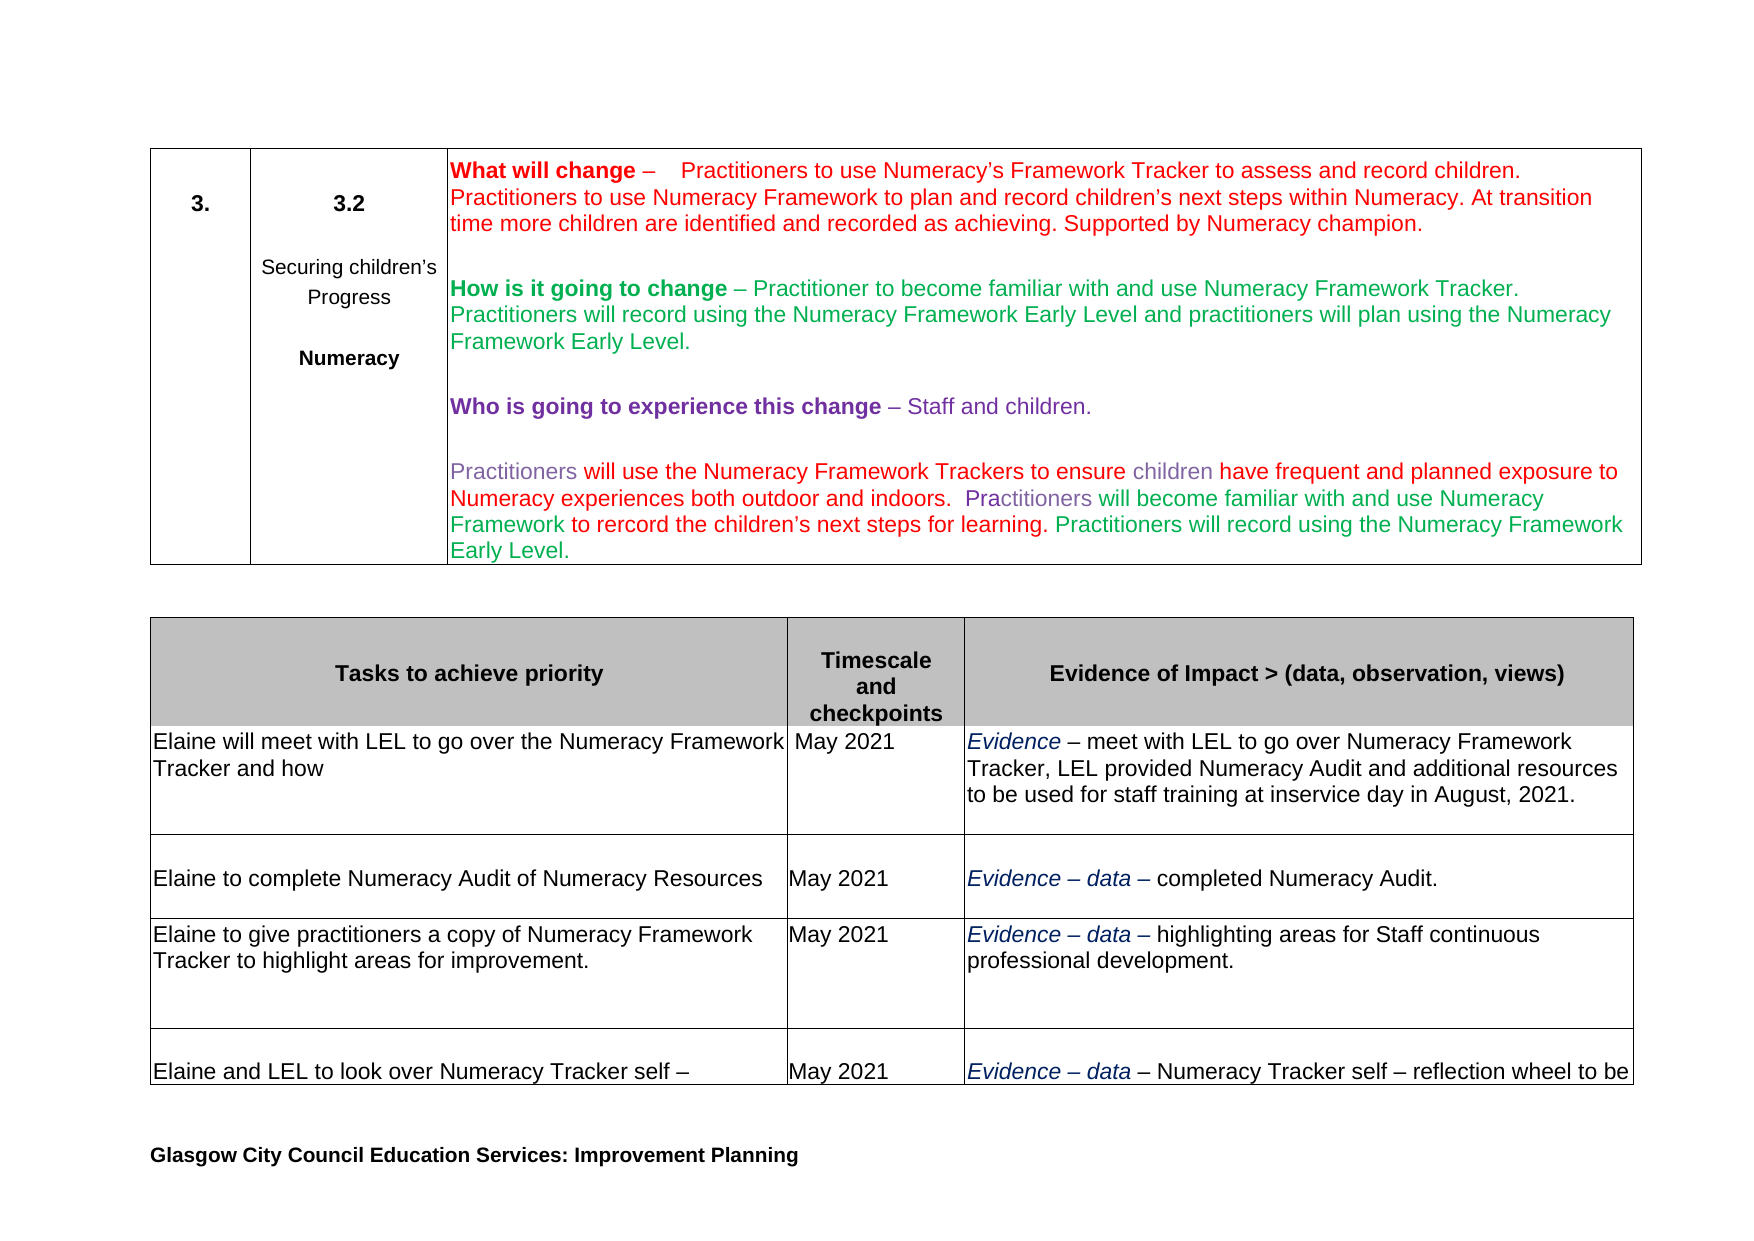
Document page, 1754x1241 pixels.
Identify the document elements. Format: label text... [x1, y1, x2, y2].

table_cell May 2021 [788, 1029, 964, 1084]
table_header Timescale and checkpoints [788, 618, 964, 726]
table_cell Elaine to give practitioners a copy of Numeracy Framework Tracker to highlight areas for improvement. [151, 919, 787, 1027]
table_cell 3.2 Securing children’s Progress Numeracy [251, 149, 447, 563]
table_cell May 2021 [788, 835, 964, 918]
table_cell What will change – Practitioners to use Numeracy’s Framework Tracker to assess and record children. Practitioners to use Numeracy Framework to plan and record children’s next steps within Numeracy. At transition time more children are identified and recorded as achieving. Supported by Numeracy champion. How is it going to change – Practitioner to become familiar with and use Numeracy Framework Tracker. Practitioners will record using the Numeracy Framework Early Level and practitioners will plan using the Numeracy Framework Early Level. Who is going to experience this change – Staff and children. Practitioners will use the Numeracy Framework Trackers to ensure children have frequent and planned exposure to Numeracy experiences both outdoor and indoors. Practitioners will become familiar with and use Numeracy Framework to rercord the children’s next steps for learning. Practitioners will record using the Numeracy Framework Early Level. [448, 149, 1641, 563]
table_cell Elaine to complete Numeracy Audit of Numeracy Resources [151, 835, 787, 918]
table_cell 3. [151, 149, 250, 563]
table_cell Evidence – meet with LEL to go over Numeracy Framework Tracker, LEL provided Numeracy Audit and additional resources to be used for staff training at inservice day in August, 2021. [965, 726, 1633, 834]
table_header Tasks to achieve priority [151, 618, 787, 726]
table_cell May 2021 [788, 919, 964, 1027]
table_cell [151, 1029, 787, 1084]
table_cell Evidence – data – highlighting areas for Staff continuous professional development. [965, 919, 1633, 1027]
table_cell Elaine will meet with LEL to go over the Numeracy Framework Tracker and how [151, 726, 787, 834]
table_header Evidence of Impact > (data, observation, views) [965, 618, 1633, 726]
table_cell Evidence – data – completed Numeracy Audit. [965, 835, 1633, 918]
table_cell May 2021 [788, 726, 964, 834]
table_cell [965, 1029, 1633, 1084]
